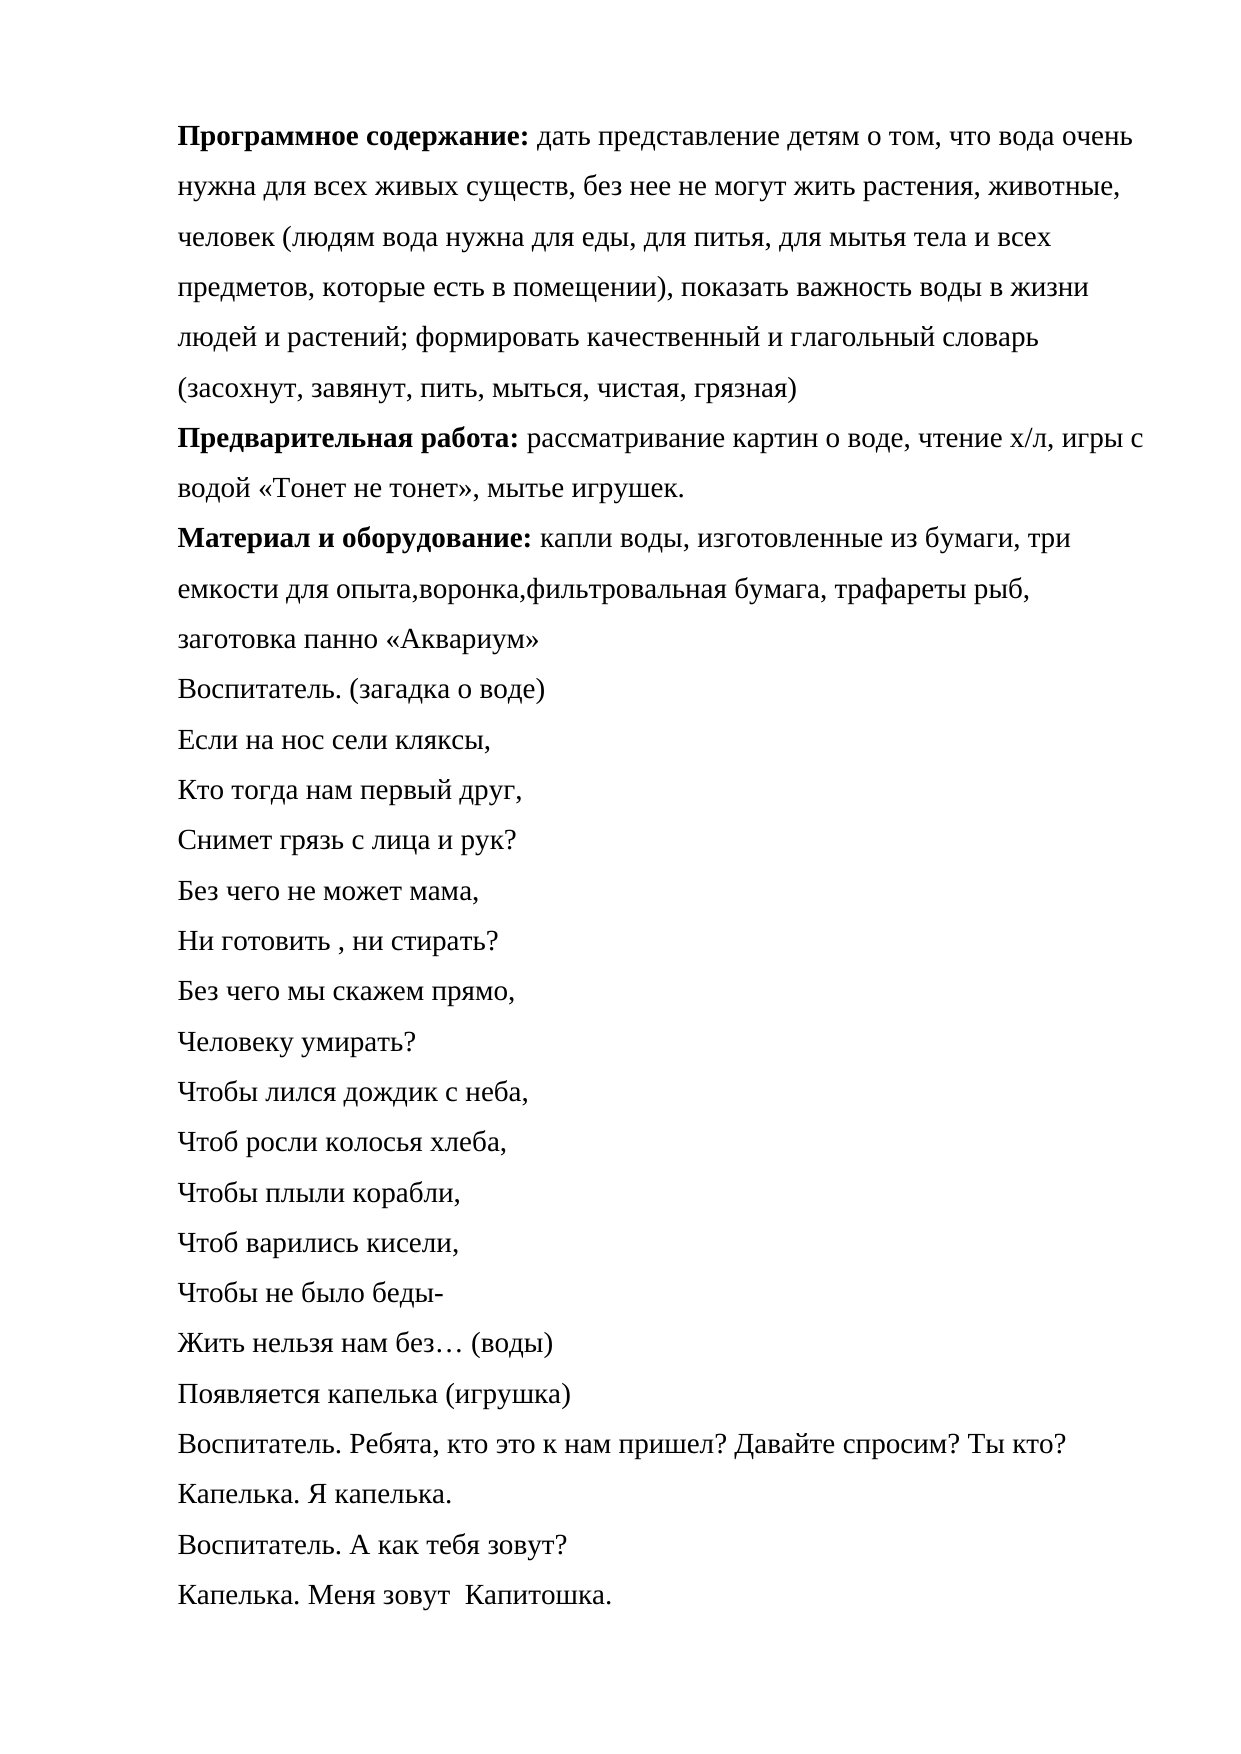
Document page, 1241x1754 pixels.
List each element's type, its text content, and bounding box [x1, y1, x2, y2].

text Чтобы не было беды- [177, 1275, 1152, 1309]
text Воспитатель. (загадка о воде) [177, 672, 1152, 705]
text Материал и оборудование: капли воды, изготовленные из бумаги, три емкости для опыта,воронка,фильтровальная бумага, трафареты рыб, заготовка панно «Аквариум» [177, 521, 1152, 655]
text Чтоб варились кисели, [177, 1225, 1152, 1258]
text Чтобы лился дождик с неба, [177, 1074, 1152, 1108]
text Без чего не может мама, [177, 873, 1152, 906]
text Чтоб росли колосья хлеба, [177, 1124, 1152, 1158]
text Ни готовить , ни стирать? [177, 923, 1152, 957]
text Человеку умирать? [177, 1024, 1152, 1057]
text Кто тогда нам первый друг, [177, 772, 1152, 806]
text Капелька. Меня зовут Капитошка. [177, 1577, 1152, 1611]
text Капелька. Я капелька. [177, 1477, 1152, 1510]
text Воспитатель. Ребята, кто это к нам пришел? Давайте спросим? Ты кто? [177, 1426, 1152, 1460]
text Программное содержание: дать представление детям о том, что вода очень нужна для всех живых существ, без нее не могут жить растения, животные, человек (людям вода нужна для еды, для питья, для мытья тела и всех предметов, которые есть в помещении), показать важность воды в жизни людей и растений; формировать качественный и глагольный словарь (засохнут, завянут, пить, мыться, чистая, грязная) [177, 118, 1152, 403]
text Предварительная работа: рассматривание картин о воде, чтение х/л, игры с водой «Тонет не тонет», мытье игрушек. [177, 420, 1152, 504]
text Появляется капелька (игрушка) [177, 1376, 1152, 1409]
text Жить нельзя нам без… (воды) [177, 1326, 1152, 1359]
text Чтобы плыли корабли, [177, 1175, 1152, 1208]
text Без чего мы скажем прямо, [177, 973, 1152, 1007]
text Воспитатель. А как тебя зовут? [177, 1527, 1152, 1560]
text Снимет грязь с лица и рук? [177, 822, 1152, 856]
text Если на нос сели кляксы, [177, 722, 1152, 755]
